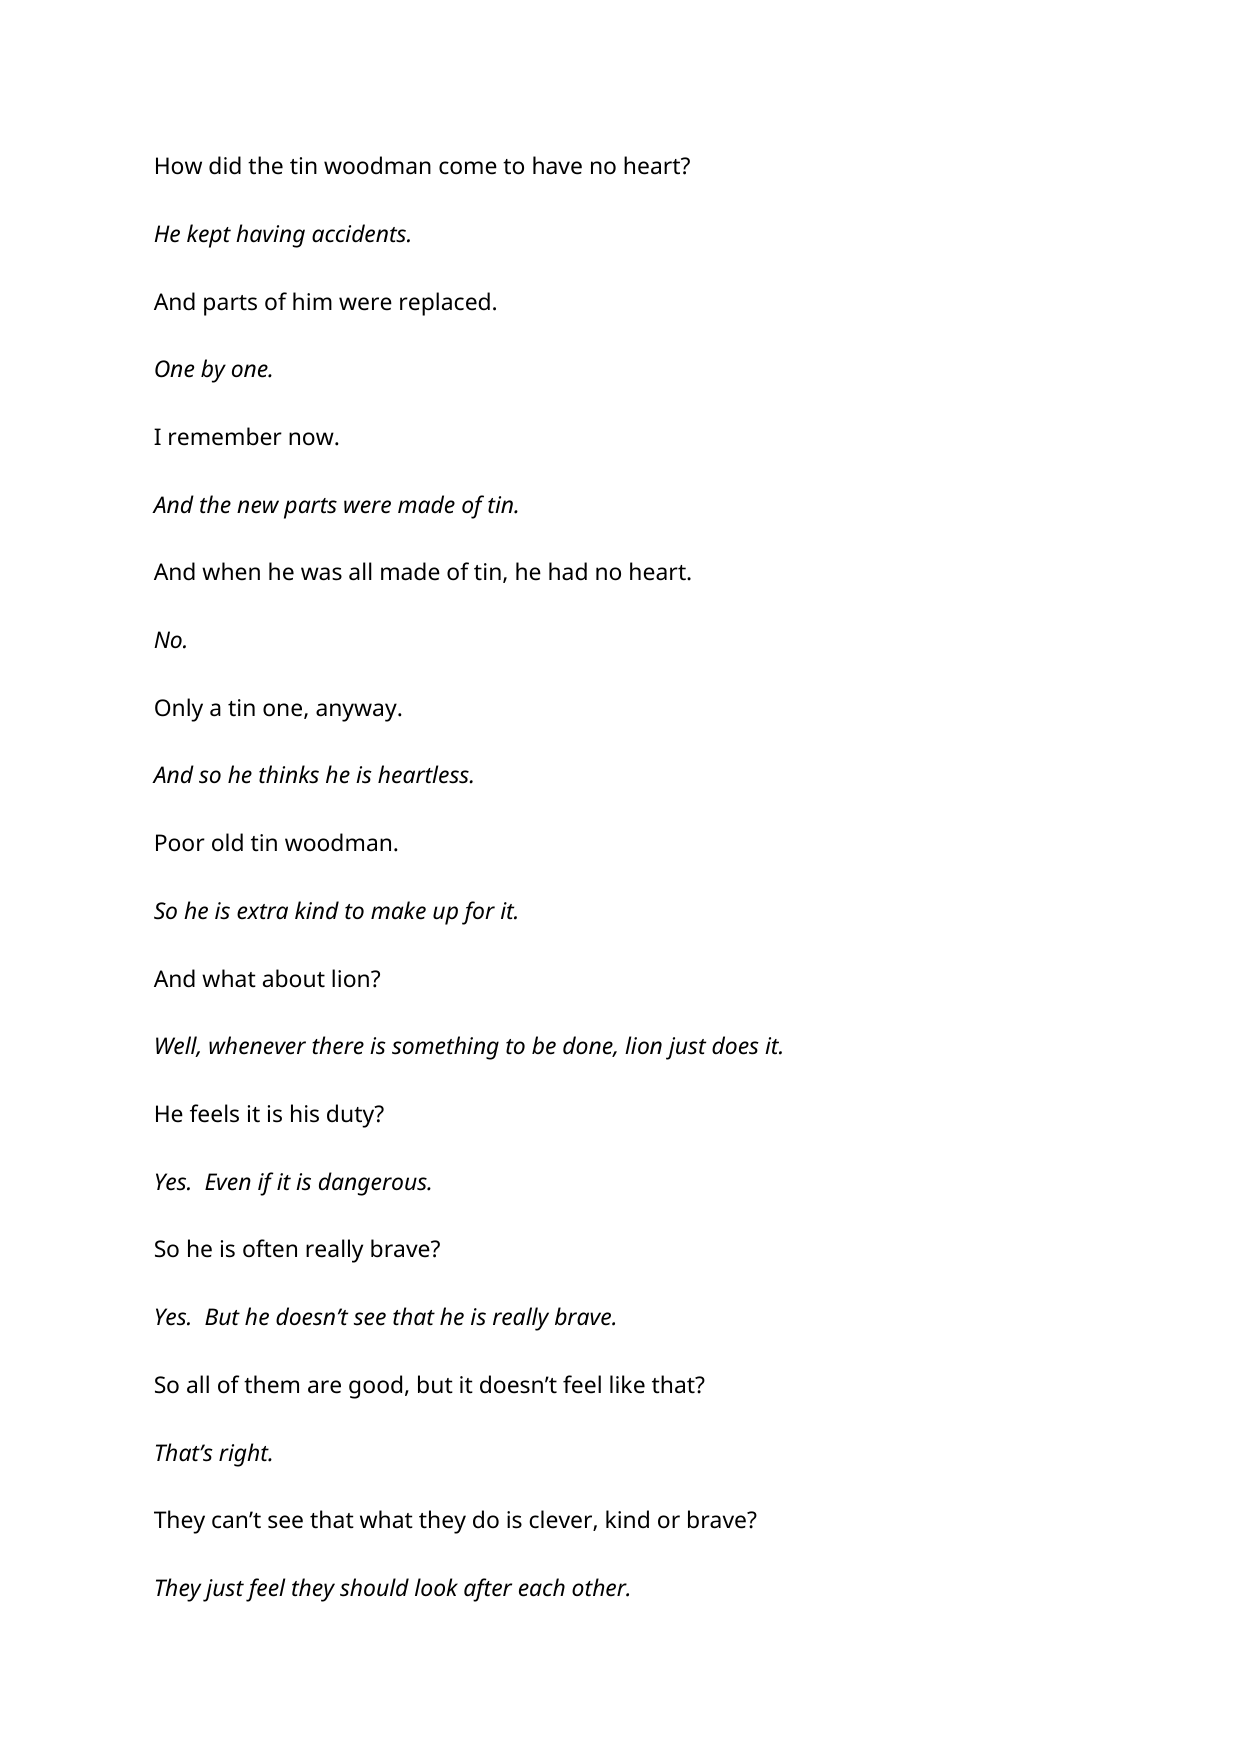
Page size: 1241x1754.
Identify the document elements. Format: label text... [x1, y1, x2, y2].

text No. [153, 624, 1087, 655]
text And what about lion? [153, 962, 1087, 994]
text I remember now. [153, 421, 1087, 452]
text One by one. [153, 353, 1087, 384]
text He kept having accidents. [153, 218, 1087, 249]
text They can’t see that what they do is clever, kind or brave? [153, 1504, 1087, 1535]
text Yes. Even if it is dangerous. [153, 1166, 1087, 1197]
text Poor old tin woodman. [153, 827, 1087, 858]
text Well, whenever there is something to be done, lion just does it. [153, 1030, 1087, 1061]
text So all of them are good, but it doesn’t feel like that? [153, 1369, 1087, 1400]
text Only a tin one, anyway. [153, 692, 1087, 723]
text Yes. But he doesn’t see that he is really brave. [153, 1301, 1087, 1332]
text So he is often really brave? [153, 1233, 1087, 1264]
text They just feel they should look after each other. [153, 1572, 1087, 1603]
text And so he thinks he is heartless. [153, 759, 1087, 791]
text So he is extra kind to make up for it. [153, 895, 1087, 926]
text That’s right. [153, 1436, 1087, 1468]
text And when he was all made of tin, he had no heart. [153, 556, 1087, 587]
text And the new parts were made of tin. [153, 488, 1087, 520]
text He feels it is his duty? [153, 1098, 1087, 1129]
text How did the tin woodman come to have no heart? [153, 150, 1087, 181]
text And parts of him were replaced. [153, 285, 1087, 317]
